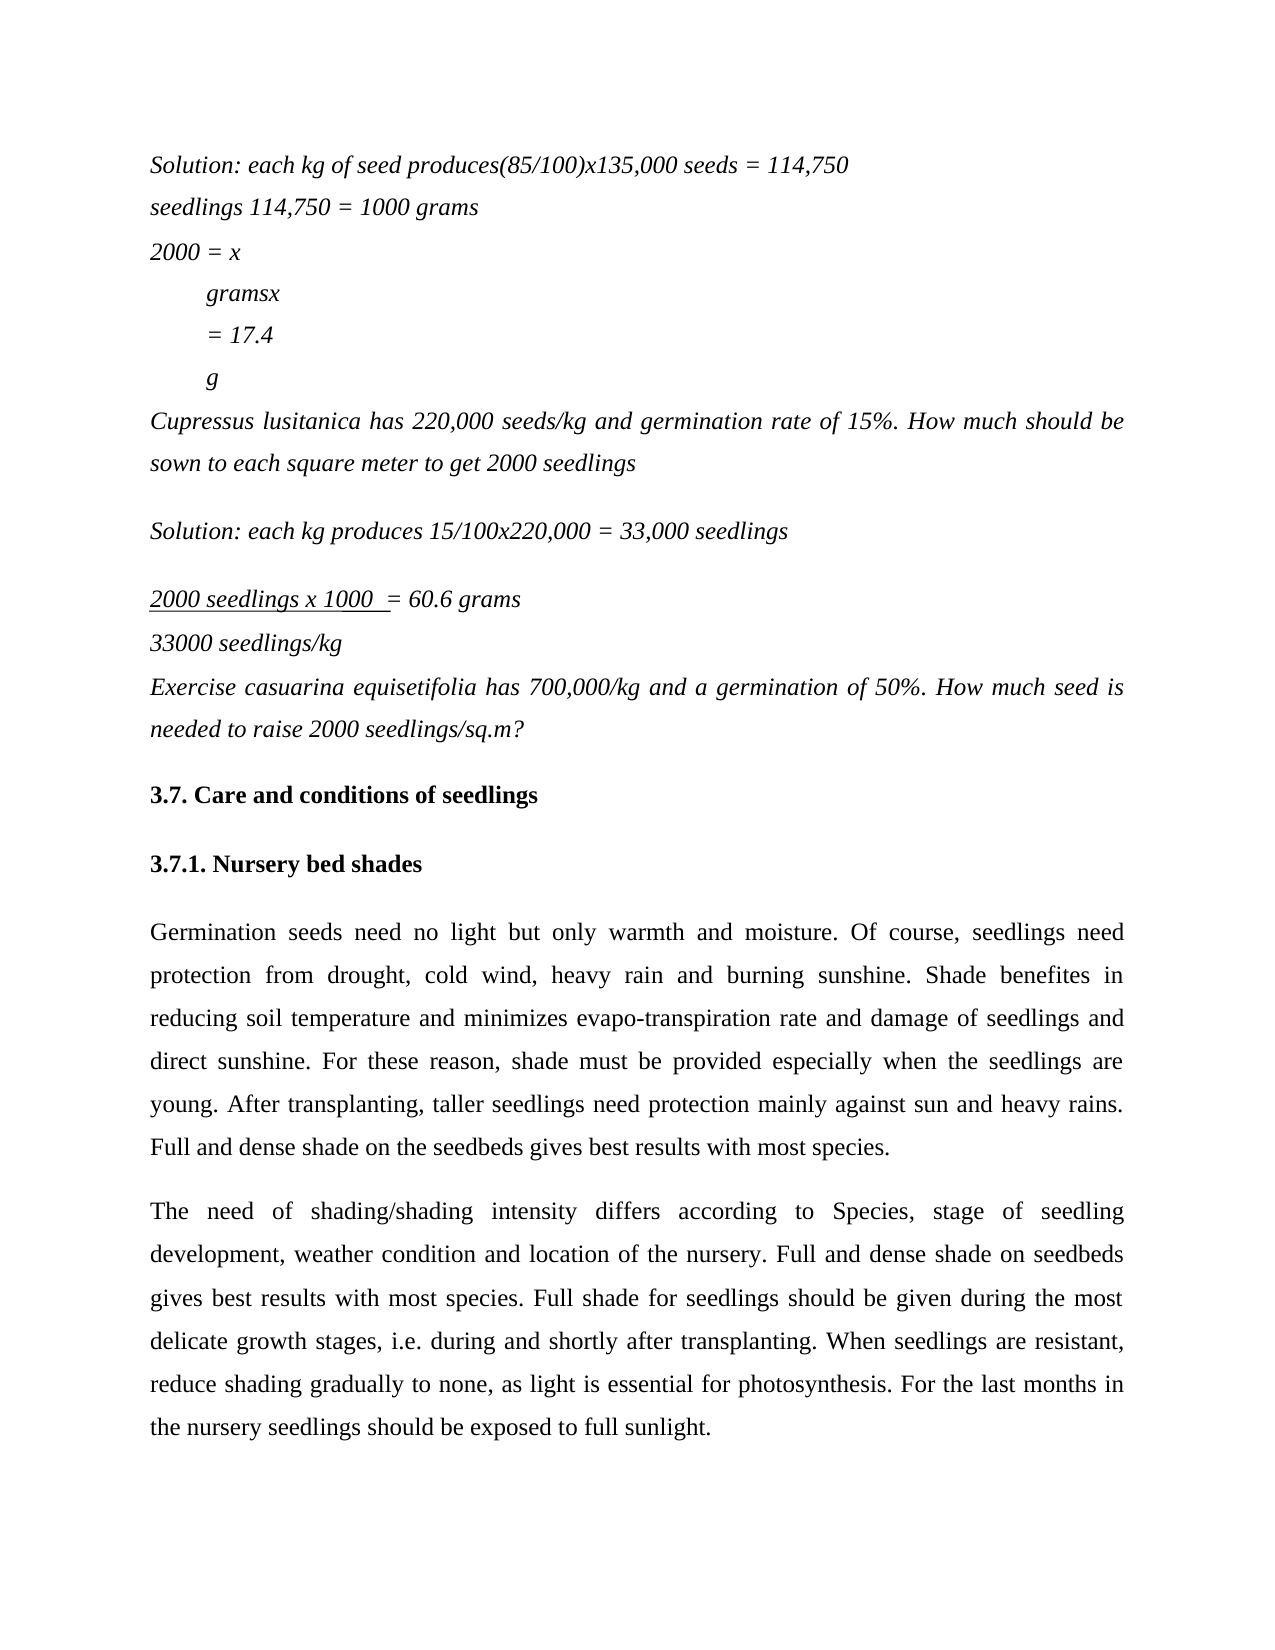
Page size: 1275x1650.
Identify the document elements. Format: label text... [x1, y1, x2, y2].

text Exercise casuarina equisetifolia has 700,000/kg and a germination of 50%. How much seed is needed to raise 2000 seedlings/sq.m? [150, 672, 1125, 743]
text Solution: each kg of seed produces(85/100)x135,000 seeds = 114,750 seedlings 114,750 = 1000 grams [150, 151, 892, 221]
text 3.7. Care and conditions of seedlings [150, 781, 1125, 809]
text Cupressus lusitanica has 220,000 seeds/kg and germination rate of 15%. How much should be sown to each square meter to get 2000 seedlings [150, 406, 1125, 477]
text 2000 seedlings x 1000 = 60.6 grams [150, 584, 1125, 613]
text The need of shading/shading intensity differs according to Species, stage of seedling development, weather condition and location of the nursery. Full and dense shade on seedbeds gives best results with most species. Full shade for seedlings should be given during the most delicate growth stages, i.e. during and shortly after transplanting. When seedlings are resistant, reduce shading gradually to none, as light is essential for photosynthesis. For the last months in the nursery seedlings should be exposed to full sunlight. [150, 1196, 1125, 1441]
text Germination seeds need no light but only warmth and moisture. Of course, seedlings need protection from drought, cold wind, heavy rain and burning sunshine. Shade benefites in reducing soil temperature and minimizes evapo-transpiration rate and damage of seedlings and direct sunshine. For these reason, shade must be provided especially when the seedlings are young. After transplanting, taller seedlings need protection mainly against sun and heavy rains. Full and dense shade on the seedbeds gives best results with most species. [150, 917, 1125, 1161]
text 3.7.1. Nursery bed shades [150, 849, 1125, 877]
text Solution: each kg produces 15/100x220,000 = 33,000 seedlings [150, 516, 1125, 545]
text 2000 = x gramsx = 17.4 g [150, 237, 285, 391]
text 33000 seedlings/kg [150, 628, 1125, 656]
